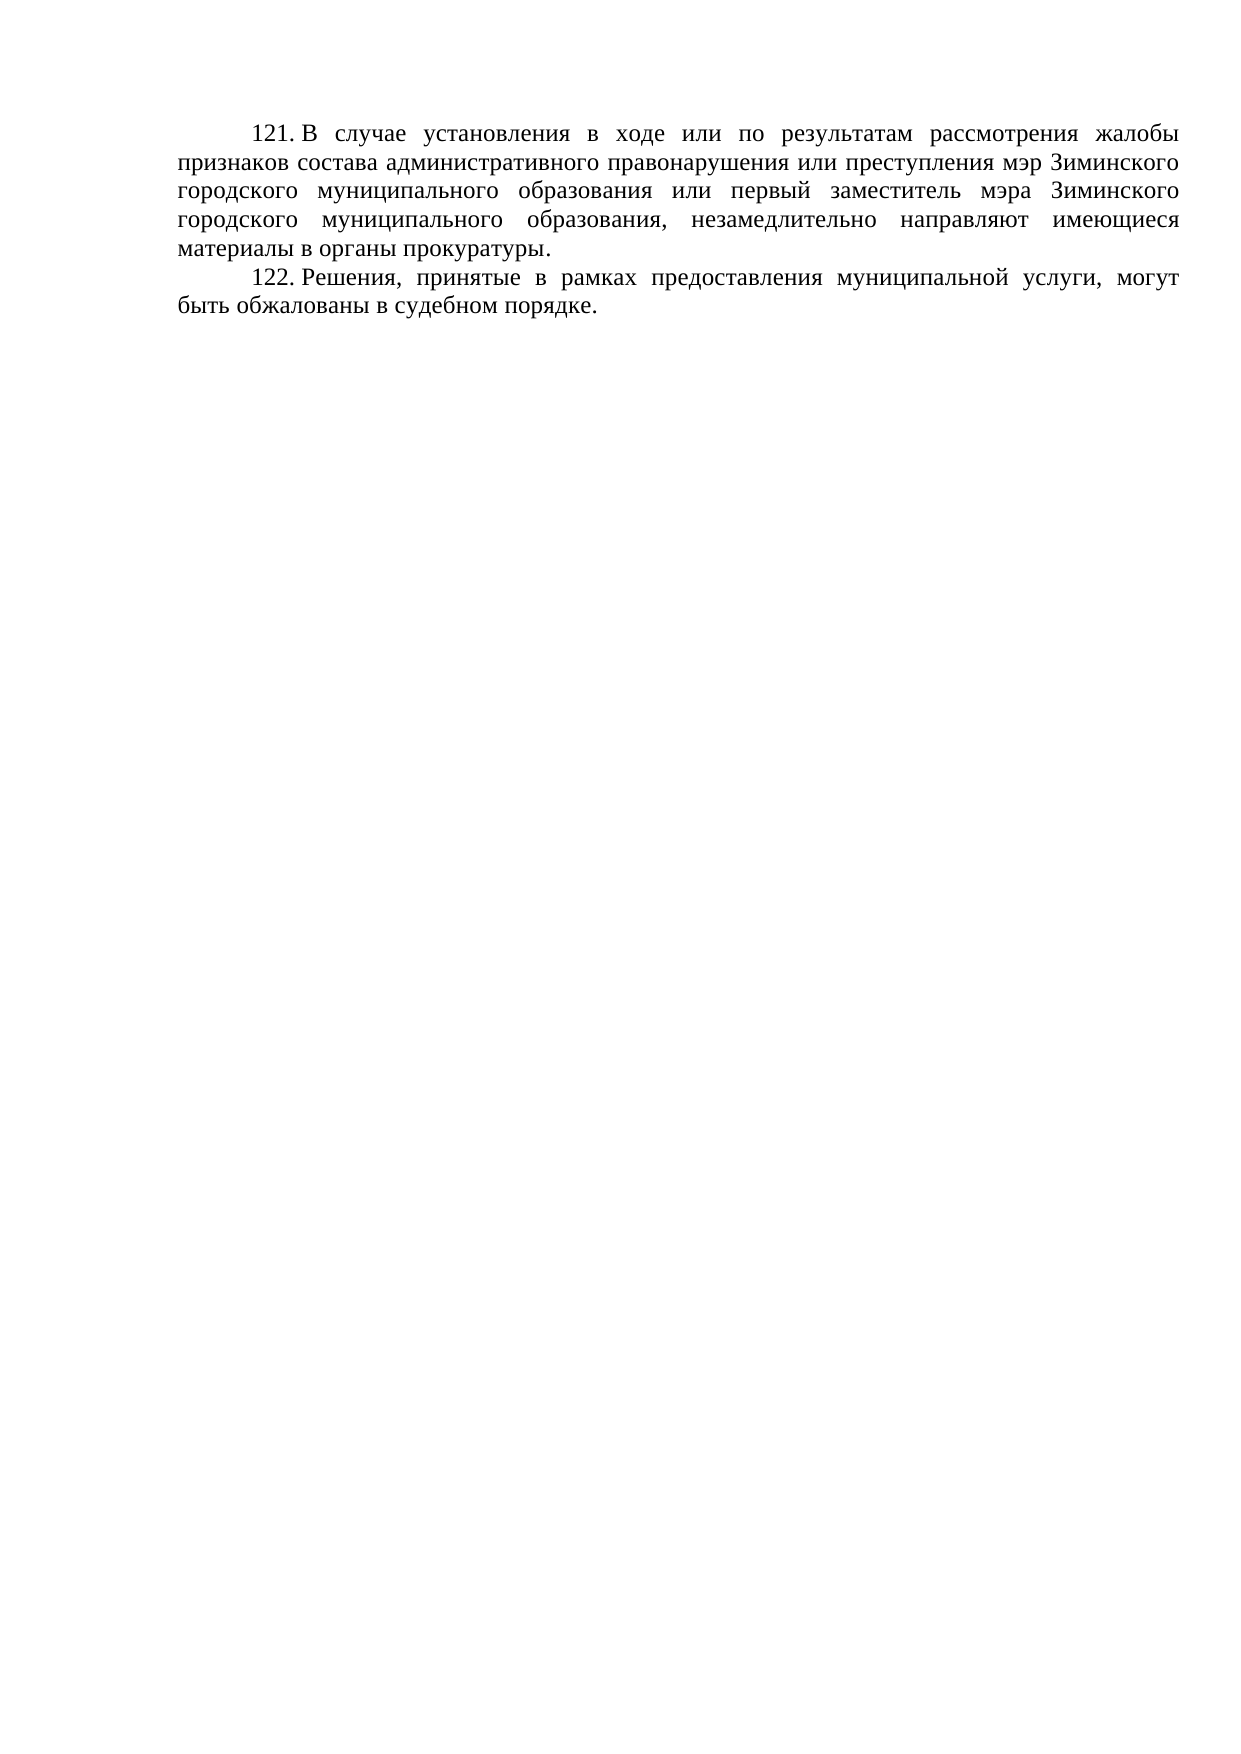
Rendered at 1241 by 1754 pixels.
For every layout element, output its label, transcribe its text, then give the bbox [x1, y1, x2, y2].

text 121. В случае установления в ходе или по результатам рассмотрения жалобы признаков состава административного правонарушения или преступления мэр Зиминского городского муниципального образования или первый заместитель мэра Зиминского городского муниципального образования, незамедлительно направляют имеющиеся материалы в органы прокуратуры. [177, 118, 1181, 262]
text 122. Решения, принятые в рамках предоставления муниципальной услуги, могут быть обжалованы в судебном порядке. [177, 262, 1181, 319]
